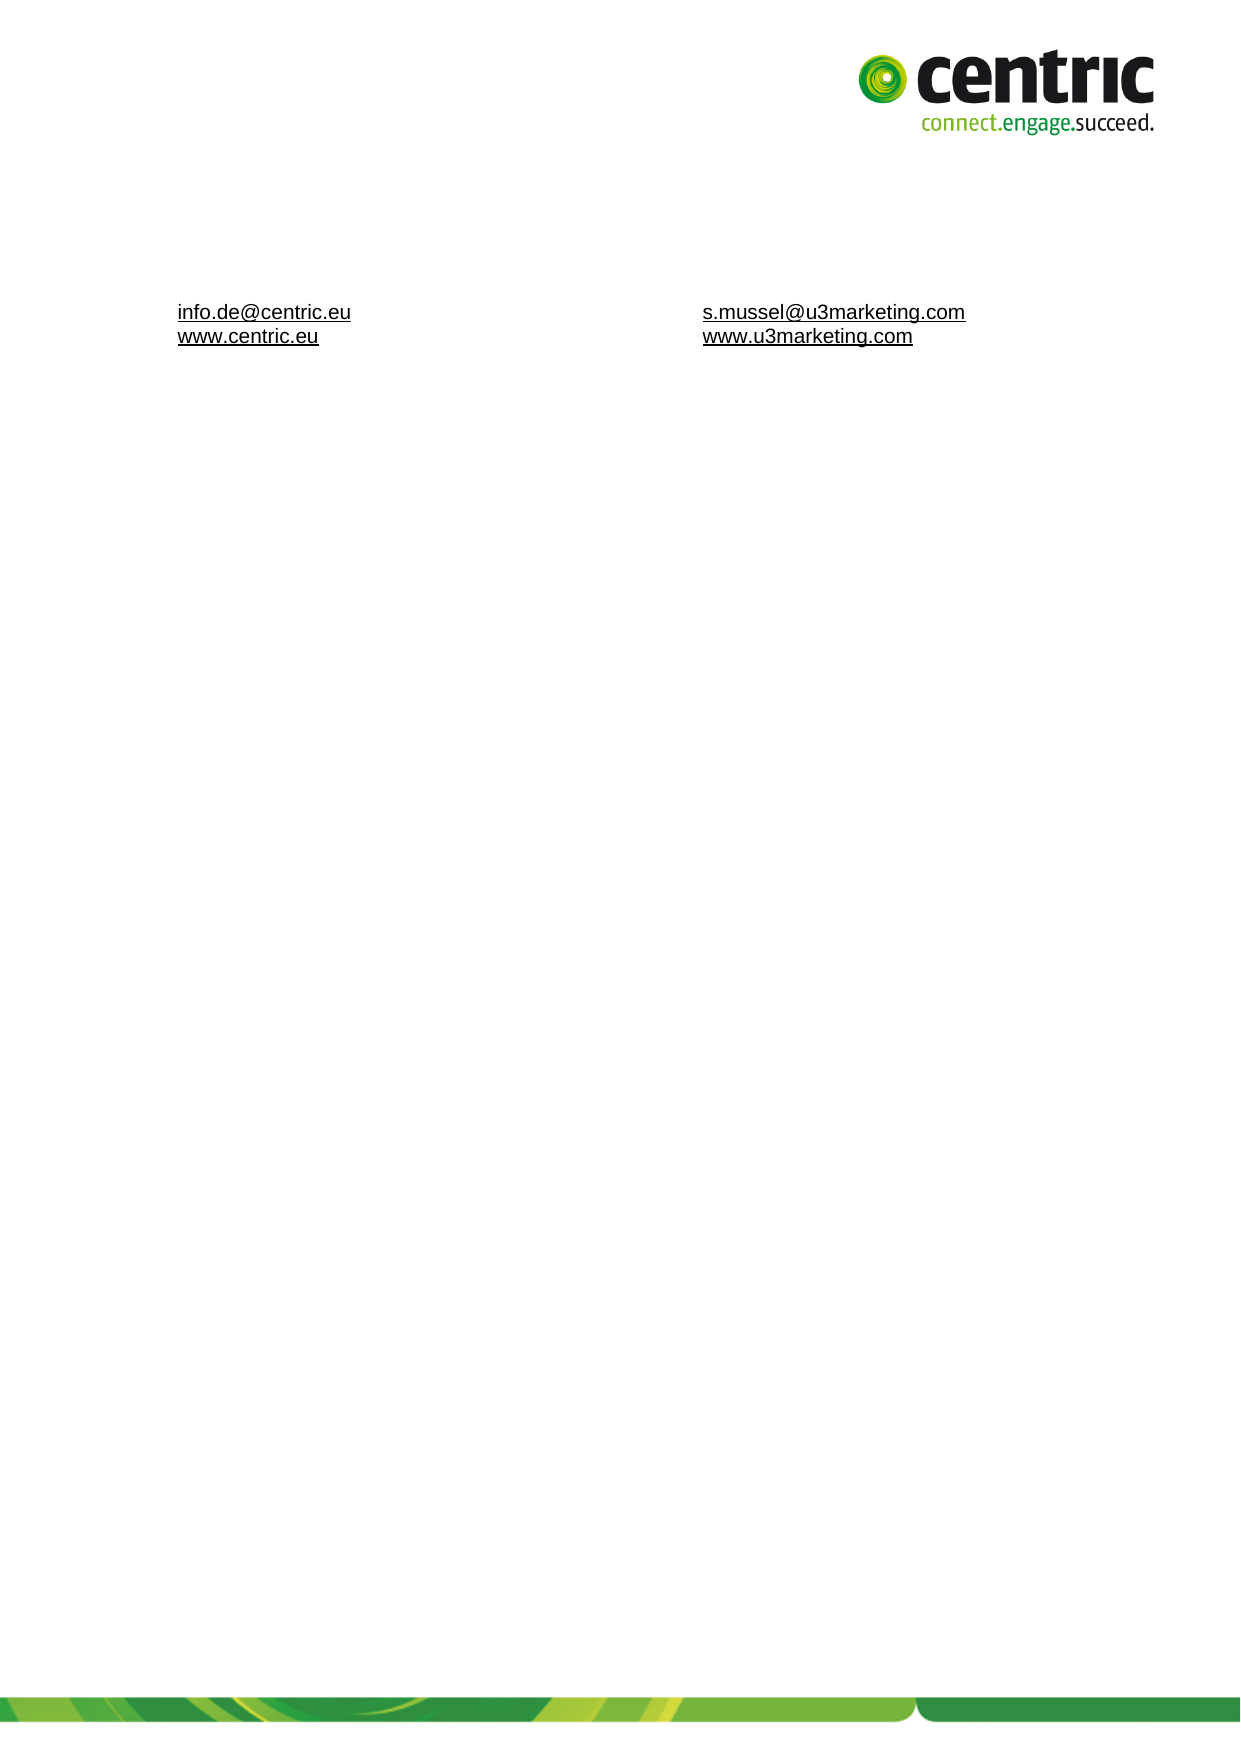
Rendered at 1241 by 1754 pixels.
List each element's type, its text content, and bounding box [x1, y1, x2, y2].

text info.de@centric.eu s.mussel@u3marketing.com [177, 299, 1062, 323]
picture [0, 1696, 1241, 1754]
text www.centric.eu www.u3marketing.com [177, 323, 1062, 347]
picture [858, 46, 1154, 217]
